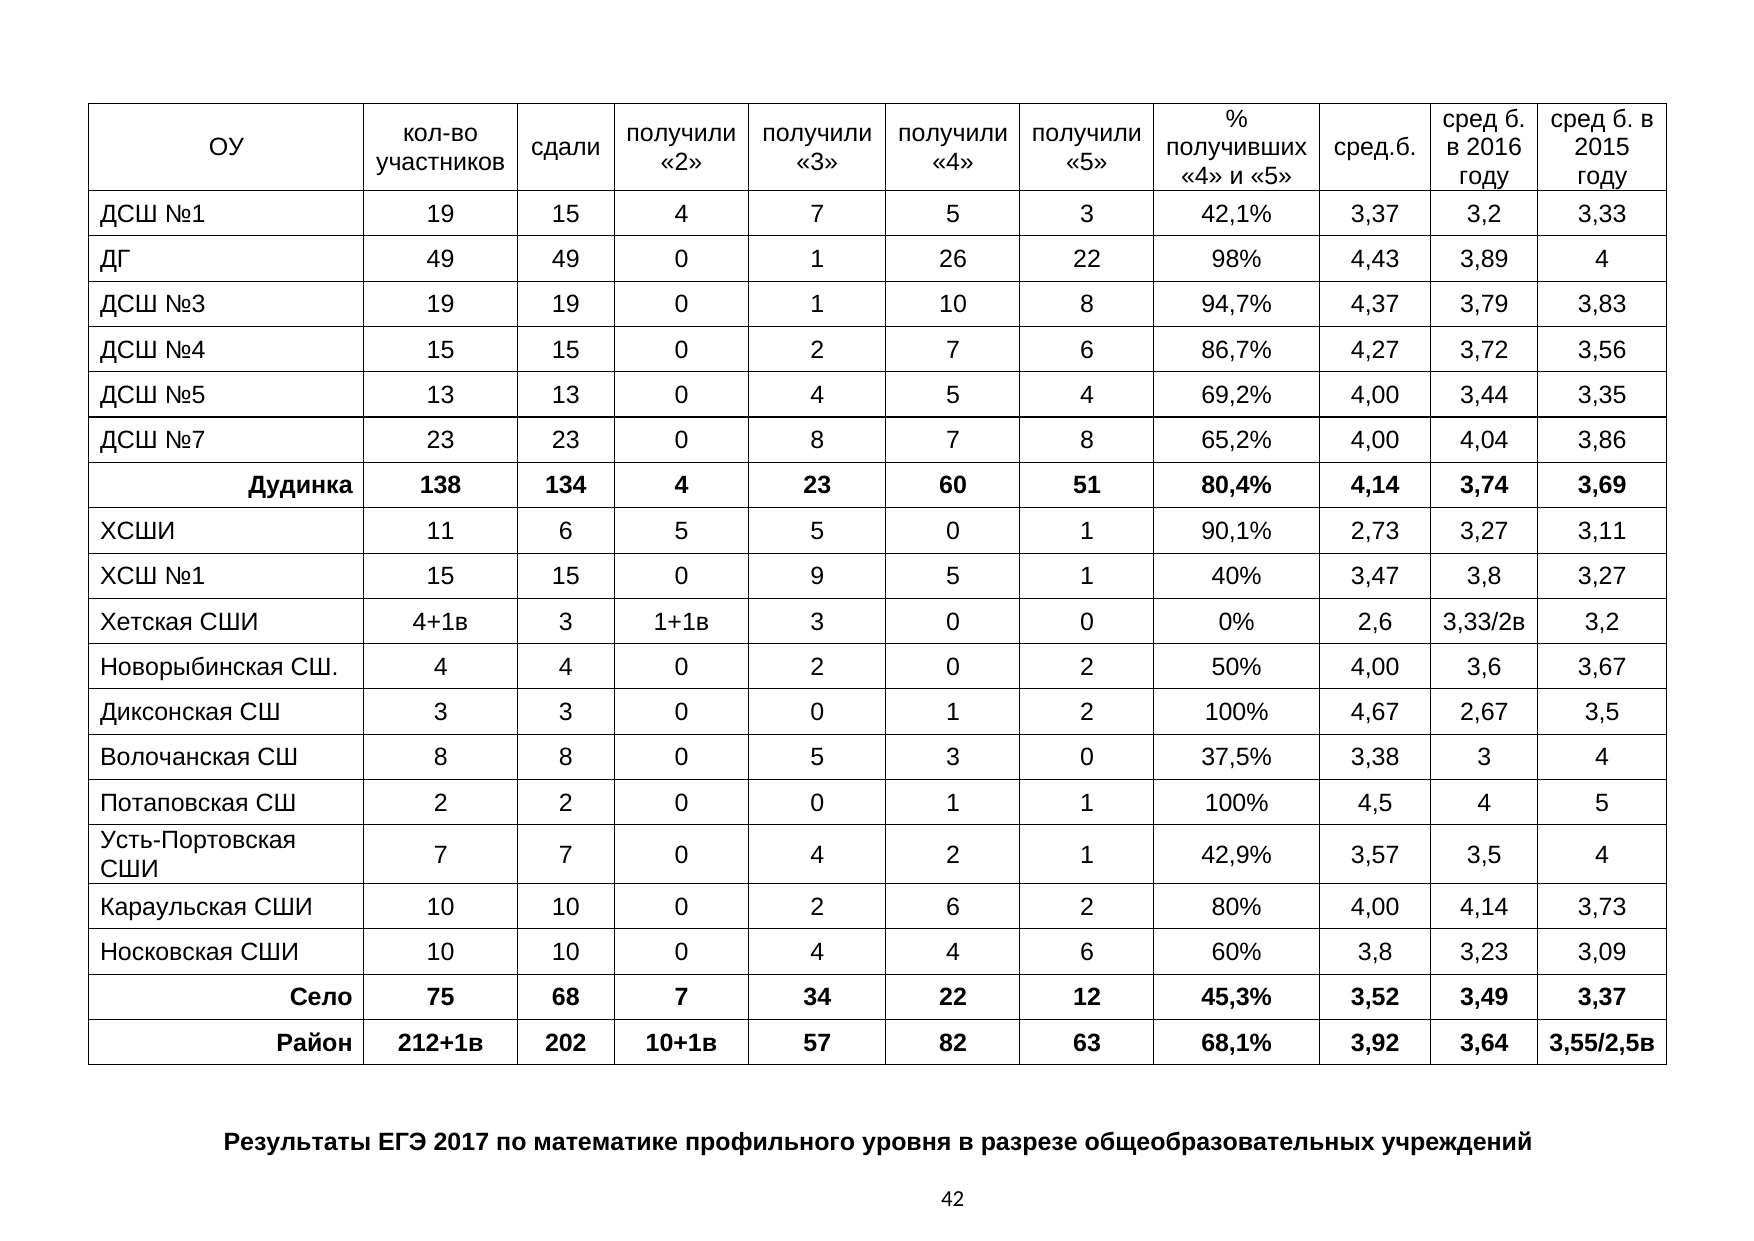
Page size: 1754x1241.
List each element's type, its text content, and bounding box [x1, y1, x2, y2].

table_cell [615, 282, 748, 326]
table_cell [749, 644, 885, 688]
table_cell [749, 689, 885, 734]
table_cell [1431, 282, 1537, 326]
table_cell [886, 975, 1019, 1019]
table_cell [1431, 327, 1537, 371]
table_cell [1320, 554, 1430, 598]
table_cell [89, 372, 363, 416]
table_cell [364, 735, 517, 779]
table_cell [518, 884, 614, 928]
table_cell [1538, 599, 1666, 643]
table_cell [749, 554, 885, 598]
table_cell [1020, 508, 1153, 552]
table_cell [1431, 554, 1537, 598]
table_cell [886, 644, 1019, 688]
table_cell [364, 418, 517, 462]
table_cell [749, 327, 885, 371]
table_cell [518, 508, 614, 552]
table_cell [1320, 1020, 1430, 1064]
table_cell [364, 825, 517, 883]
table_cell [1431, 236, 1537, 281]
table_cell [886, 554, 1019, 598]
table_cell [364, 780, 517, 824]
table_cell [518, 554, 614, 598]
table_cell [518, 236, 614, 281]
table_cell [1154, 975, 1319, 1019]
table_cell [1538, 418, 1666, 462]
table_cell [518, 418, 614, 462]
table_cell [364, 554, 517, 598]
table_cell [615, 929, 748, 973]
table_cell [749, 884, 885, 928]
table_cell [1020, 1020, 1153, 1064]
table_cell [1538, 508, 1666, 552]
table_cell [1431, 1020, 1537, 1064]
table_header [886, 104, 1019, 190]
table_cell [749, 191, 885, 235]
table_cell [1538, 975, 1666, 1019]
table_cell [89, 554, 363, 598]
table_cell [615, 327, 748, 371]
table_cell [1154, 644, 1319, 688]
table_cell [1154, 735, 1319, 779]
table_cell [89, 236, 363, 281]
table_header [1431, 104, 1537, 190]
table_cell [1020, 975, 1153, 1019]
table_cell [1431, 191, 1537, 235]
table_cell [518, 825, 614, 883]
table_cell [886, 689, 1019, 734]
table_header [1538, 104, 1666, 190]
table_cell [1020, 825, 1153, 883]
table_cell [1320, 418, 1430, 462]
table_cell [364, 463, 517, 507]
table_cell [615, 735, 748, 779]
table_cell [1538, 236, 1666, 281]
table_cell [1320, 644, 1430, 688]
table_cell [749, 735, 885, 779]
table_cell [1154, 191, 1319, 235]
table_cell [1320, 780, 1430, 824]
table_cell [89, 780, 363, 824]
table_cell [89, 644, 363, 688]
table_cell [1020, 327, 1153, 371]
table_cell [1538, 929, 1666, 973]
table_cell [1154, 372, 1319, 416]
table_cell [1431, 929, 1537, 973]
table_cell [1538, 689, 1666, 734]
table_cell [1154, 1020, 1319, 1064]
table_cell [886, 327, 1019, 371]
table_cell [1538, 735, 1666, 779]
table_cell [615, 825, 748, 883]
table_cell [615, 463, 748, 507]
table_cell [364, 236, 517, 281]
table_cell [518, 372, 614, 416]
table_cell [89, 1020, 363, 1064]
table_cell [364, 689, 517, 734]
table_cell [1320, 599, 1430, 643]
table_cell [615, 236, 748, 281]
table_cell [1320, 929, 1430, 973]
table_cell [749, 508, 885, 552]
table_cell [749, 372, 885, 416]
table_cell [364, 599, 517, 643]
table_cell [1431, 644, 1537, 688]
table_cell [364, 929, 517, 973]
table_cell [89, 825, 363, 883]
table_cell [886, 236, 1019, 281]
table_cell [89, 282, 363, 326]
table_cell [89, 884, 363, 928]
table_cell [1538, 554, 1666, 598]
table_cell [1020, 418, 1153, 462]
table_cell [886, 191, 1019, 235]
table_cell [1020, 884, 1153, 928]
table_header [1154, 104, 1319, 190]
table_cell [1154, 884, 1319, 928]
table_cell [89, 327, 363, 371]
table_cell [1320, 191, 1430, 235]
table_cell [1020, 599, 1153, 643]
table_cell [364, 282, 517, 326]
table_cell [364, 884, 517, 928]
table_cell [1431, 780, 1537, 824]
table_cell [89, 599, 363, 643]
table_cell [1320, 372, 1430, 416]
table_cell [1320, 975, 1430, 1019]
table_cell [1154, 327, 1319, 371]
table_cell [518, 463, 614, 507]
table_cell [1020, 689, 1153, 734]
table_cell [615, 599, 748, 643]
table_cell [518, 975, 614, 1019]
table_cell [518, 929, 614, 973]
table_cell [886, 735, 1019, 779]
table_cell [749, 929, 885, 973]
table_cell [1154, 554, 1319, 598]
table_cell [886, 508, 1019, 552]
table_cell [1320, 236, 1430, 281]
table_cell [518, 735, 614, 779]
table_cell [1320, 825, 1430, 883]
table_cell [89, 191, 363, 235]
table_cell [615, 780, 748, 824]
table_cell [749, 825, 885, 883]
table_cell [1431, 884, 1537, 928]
text Результаты ЕГЭ 2017 по математике профильного уровня в разрезе общеобразовательных учреждений [88, 1127, 1668, 1156]
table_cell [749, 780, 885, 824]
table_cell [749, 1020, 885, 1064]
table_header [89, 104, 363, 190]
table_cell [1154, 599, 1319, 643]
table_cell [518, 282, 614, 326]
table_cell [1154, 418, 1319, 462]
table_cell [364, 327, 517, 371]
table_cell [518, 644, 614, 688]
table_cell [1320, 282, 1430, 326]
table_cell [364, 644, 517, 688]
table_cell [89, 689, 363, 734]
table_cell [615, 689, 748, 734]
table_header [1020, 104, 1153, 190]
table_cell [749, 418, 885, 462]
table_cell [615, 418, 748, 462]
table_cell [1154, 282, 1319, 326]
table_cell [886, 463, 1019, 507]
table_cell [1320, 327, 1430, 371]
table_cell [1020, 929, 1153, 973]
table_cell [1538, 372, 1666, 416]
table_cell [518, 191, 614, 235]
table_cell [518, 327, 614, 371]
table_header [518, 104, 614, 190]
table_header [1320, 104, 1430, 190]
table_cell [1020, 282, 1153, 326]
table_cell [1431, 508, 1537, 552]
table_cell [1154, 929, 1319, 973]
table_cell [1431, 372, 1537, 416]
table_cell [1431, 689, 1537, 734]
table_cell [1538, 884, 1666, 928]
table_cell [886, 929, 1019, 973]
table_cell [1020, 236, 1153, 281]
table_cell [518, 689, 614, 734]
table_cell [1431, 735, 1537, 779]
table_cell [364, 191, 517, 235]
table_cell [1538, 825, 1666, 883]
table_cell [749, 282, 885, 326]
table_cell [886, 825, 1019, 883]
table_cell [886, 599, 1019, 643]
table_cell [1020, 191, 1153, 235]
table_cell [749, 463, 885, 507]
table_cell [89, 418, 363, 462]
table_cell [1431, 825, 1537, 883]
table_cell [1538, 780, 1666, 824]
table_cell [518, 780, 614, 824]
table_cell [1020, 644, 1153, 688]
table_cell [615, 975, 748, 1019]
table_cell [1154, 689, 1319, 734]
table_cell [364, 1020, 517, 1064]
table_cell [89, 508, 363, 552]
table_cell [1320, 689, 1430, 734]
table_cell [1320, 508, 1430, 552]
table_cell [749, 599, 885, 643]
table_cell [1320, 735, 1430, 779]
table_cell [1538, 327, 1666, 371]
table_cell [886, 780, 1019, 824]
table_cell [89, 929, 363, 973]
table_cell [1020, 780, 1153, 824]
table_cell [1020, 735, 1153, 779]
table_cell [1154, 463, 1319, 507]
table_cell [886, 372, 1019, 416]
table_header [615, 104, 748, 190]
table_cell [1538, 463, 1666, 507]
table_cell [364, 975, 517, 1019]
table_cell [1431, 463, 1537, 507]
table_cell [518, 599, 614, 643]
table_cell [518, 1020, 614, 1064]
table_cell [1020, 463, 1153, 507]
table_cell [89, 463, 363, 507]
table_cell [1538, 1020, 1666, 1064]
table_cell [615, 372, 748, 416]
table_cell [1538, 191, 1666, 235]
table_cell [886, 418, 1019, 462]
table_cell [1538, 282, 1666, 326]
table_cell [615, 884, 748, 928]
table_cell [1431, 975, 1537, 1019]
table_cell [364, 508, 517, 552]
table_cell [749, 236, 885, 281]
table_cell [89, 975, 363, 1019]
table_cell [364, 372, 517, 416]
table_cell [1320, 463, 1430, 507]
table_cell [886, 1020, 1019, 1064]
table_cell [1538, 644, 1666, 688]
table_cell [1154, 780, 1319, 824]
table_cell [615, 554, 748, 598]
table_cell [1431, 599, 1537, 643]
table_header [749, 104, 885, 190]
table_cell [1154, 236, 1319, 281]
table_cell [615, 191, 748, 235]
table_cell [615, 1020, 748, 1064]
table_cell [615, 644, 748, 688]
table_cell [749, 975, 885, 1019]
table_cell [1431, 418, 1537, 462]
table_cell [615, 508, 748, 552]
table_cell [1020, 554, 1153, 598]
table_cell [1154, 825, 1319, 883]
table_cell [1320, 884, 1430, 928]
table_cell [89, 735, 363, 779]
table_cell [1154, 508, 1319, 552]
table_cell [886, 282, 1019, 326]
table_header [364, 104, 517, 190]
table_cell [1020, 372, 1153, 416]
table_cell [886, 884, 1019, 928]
